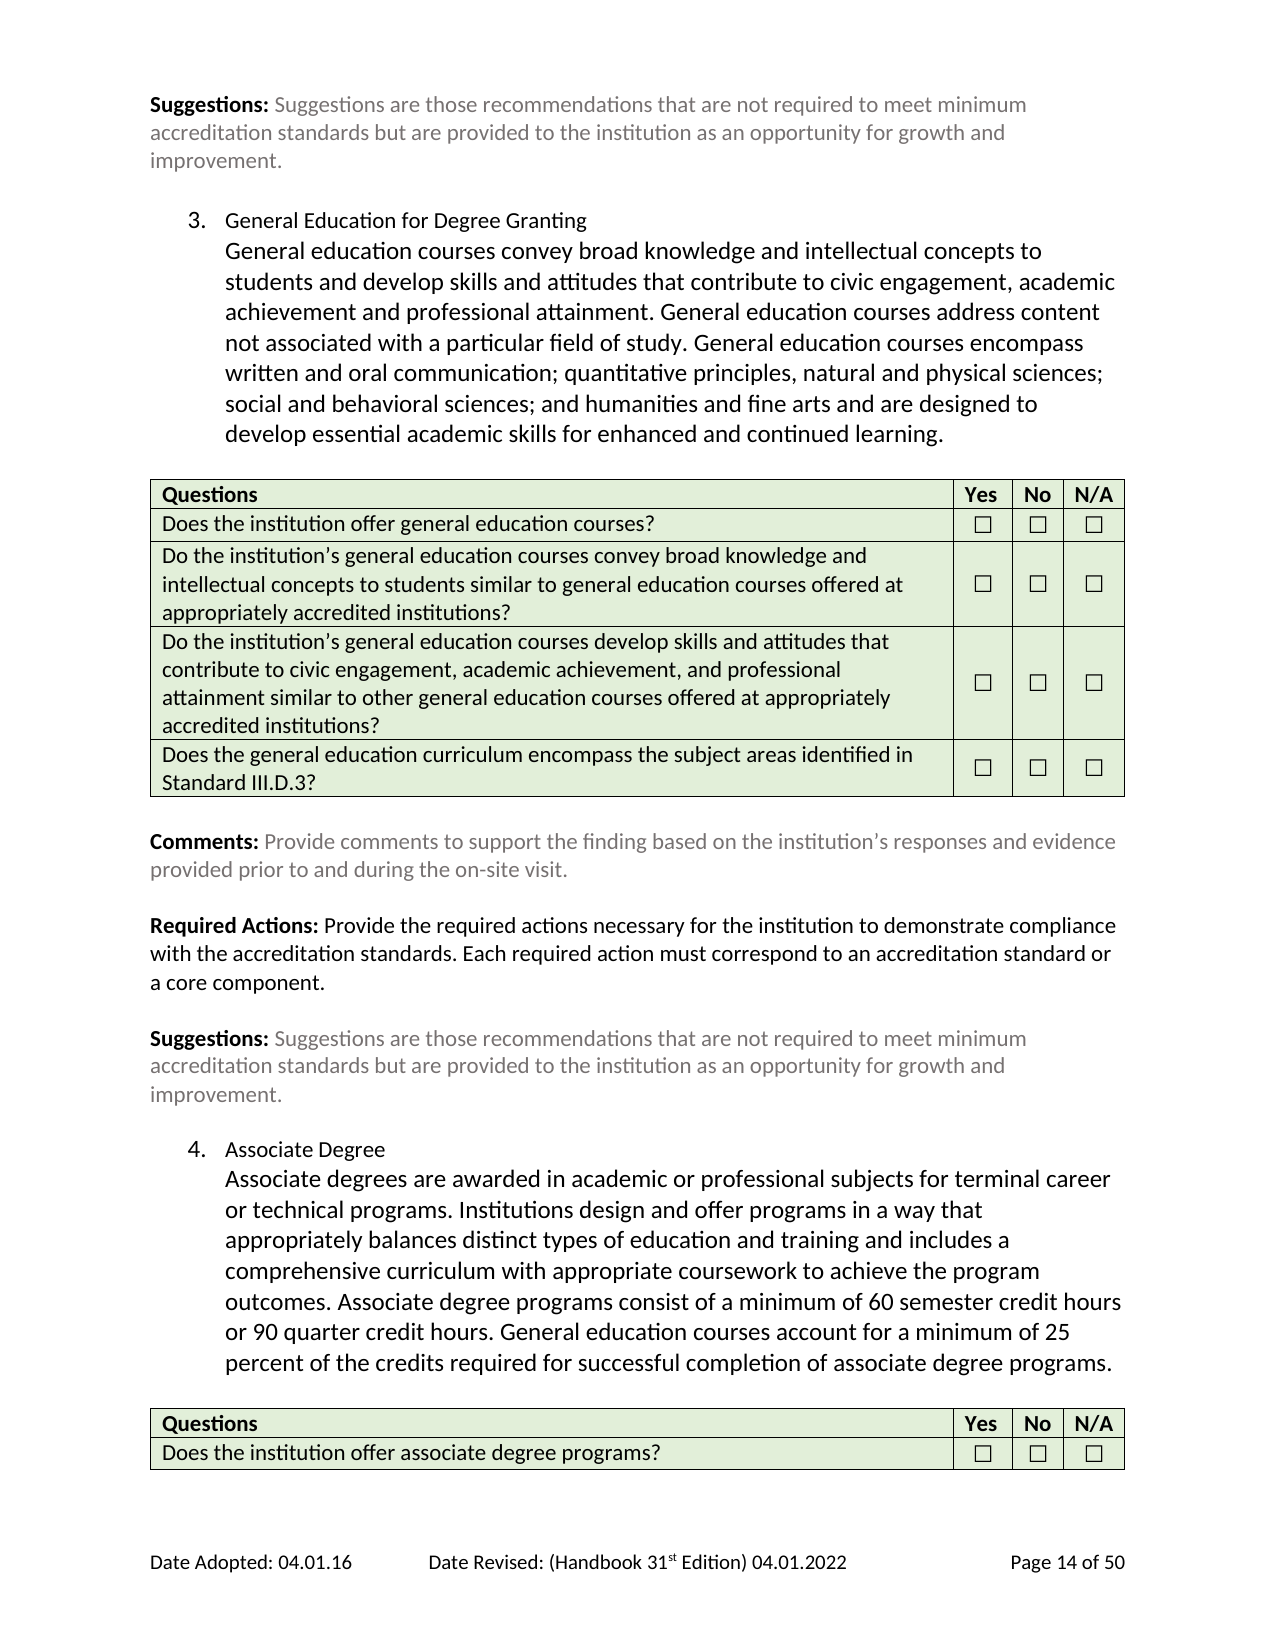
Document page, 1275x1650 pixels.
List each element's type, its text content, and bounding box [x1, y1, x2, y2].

text Suggestions: [150, 1024, 1125, 1108]
text Suggestions: [150, 90, 1125, 174]
text Comments: [150, 797, 1125, 883]
text Required Actions: [150, 912, 1125, 996]
